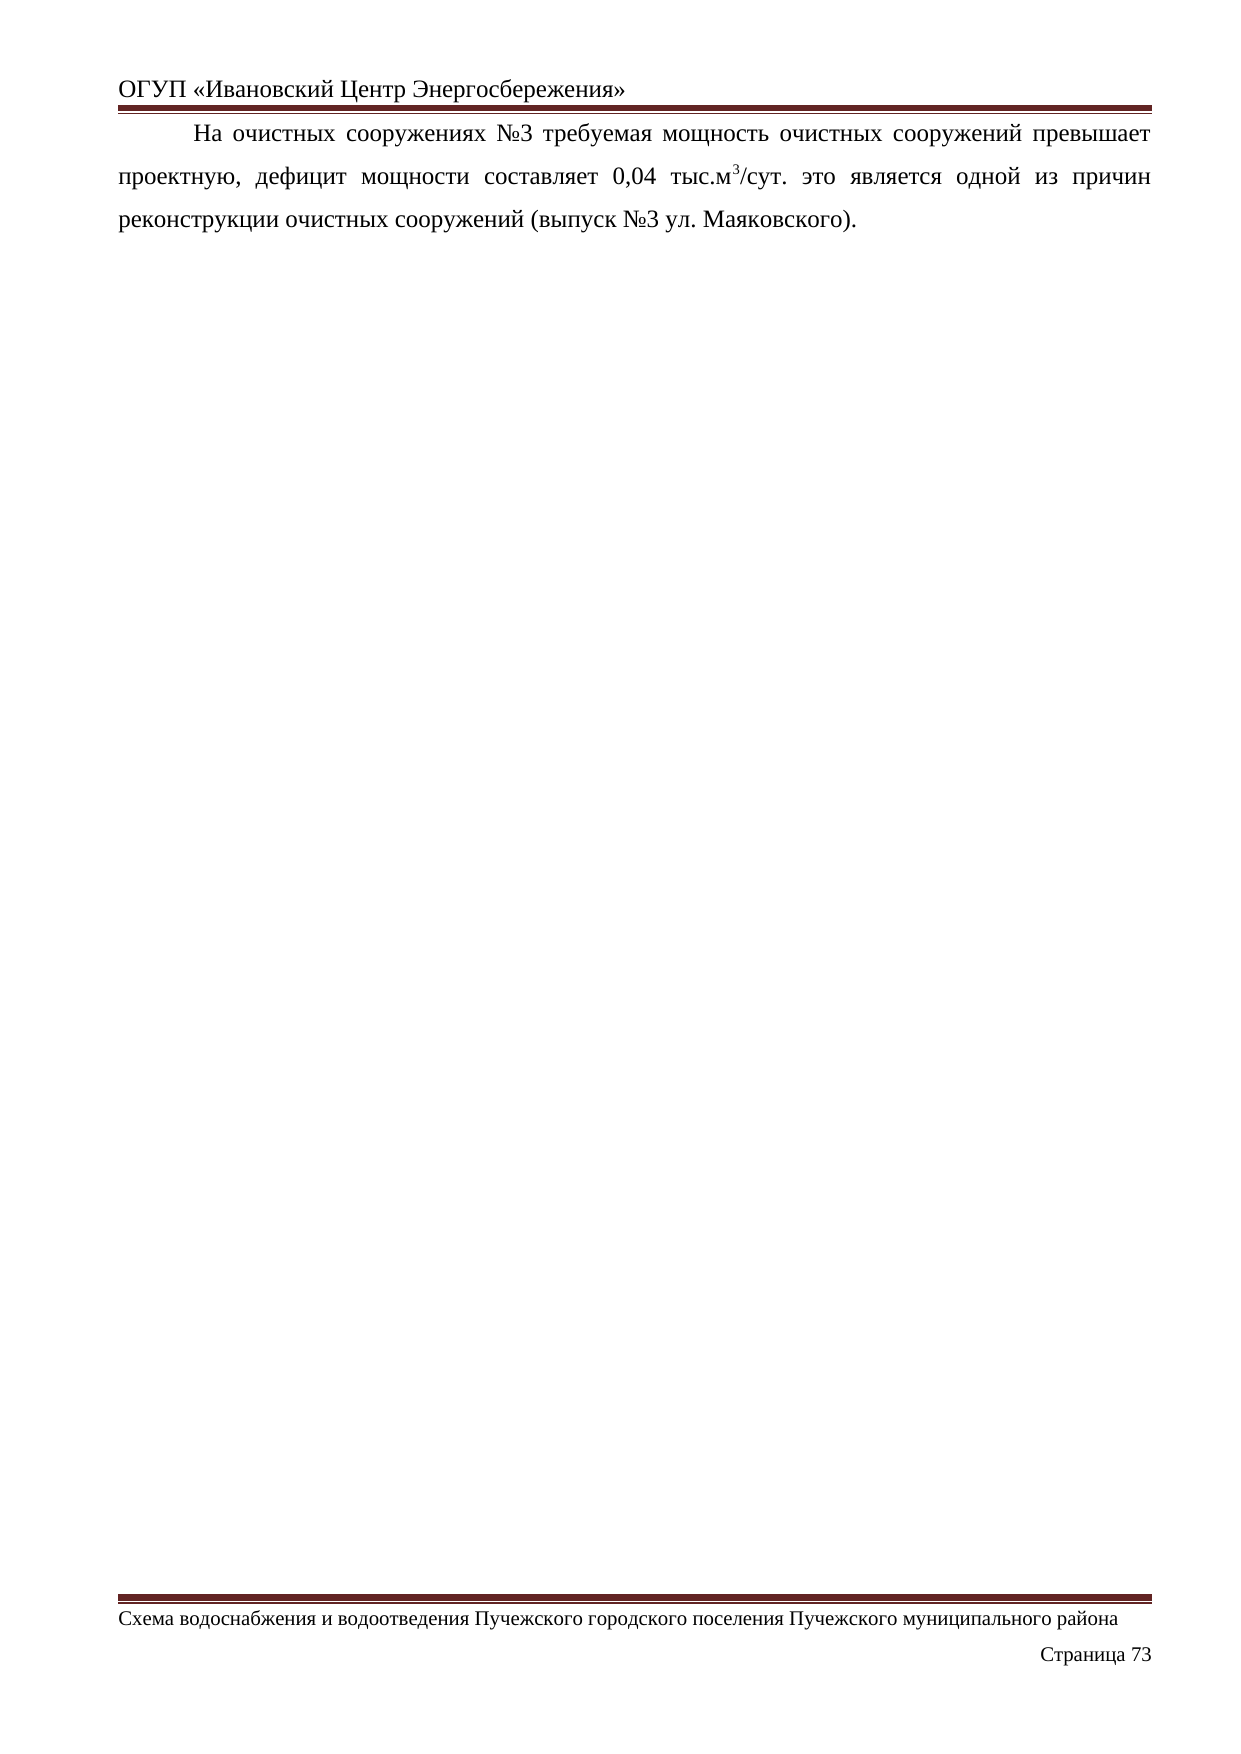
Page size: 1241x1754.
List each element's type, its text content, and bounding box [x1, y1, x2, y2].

text На очистных сооружениях №3 требуемая мощность очистных сооружений превышает проектную, дефицит мощности составляет 0,04 тыс.м3/сут. это является одной из причин реконструкции очистных сооружений (выпуск №3 ул. Маяковского). [118, 118, 1152, 233]
